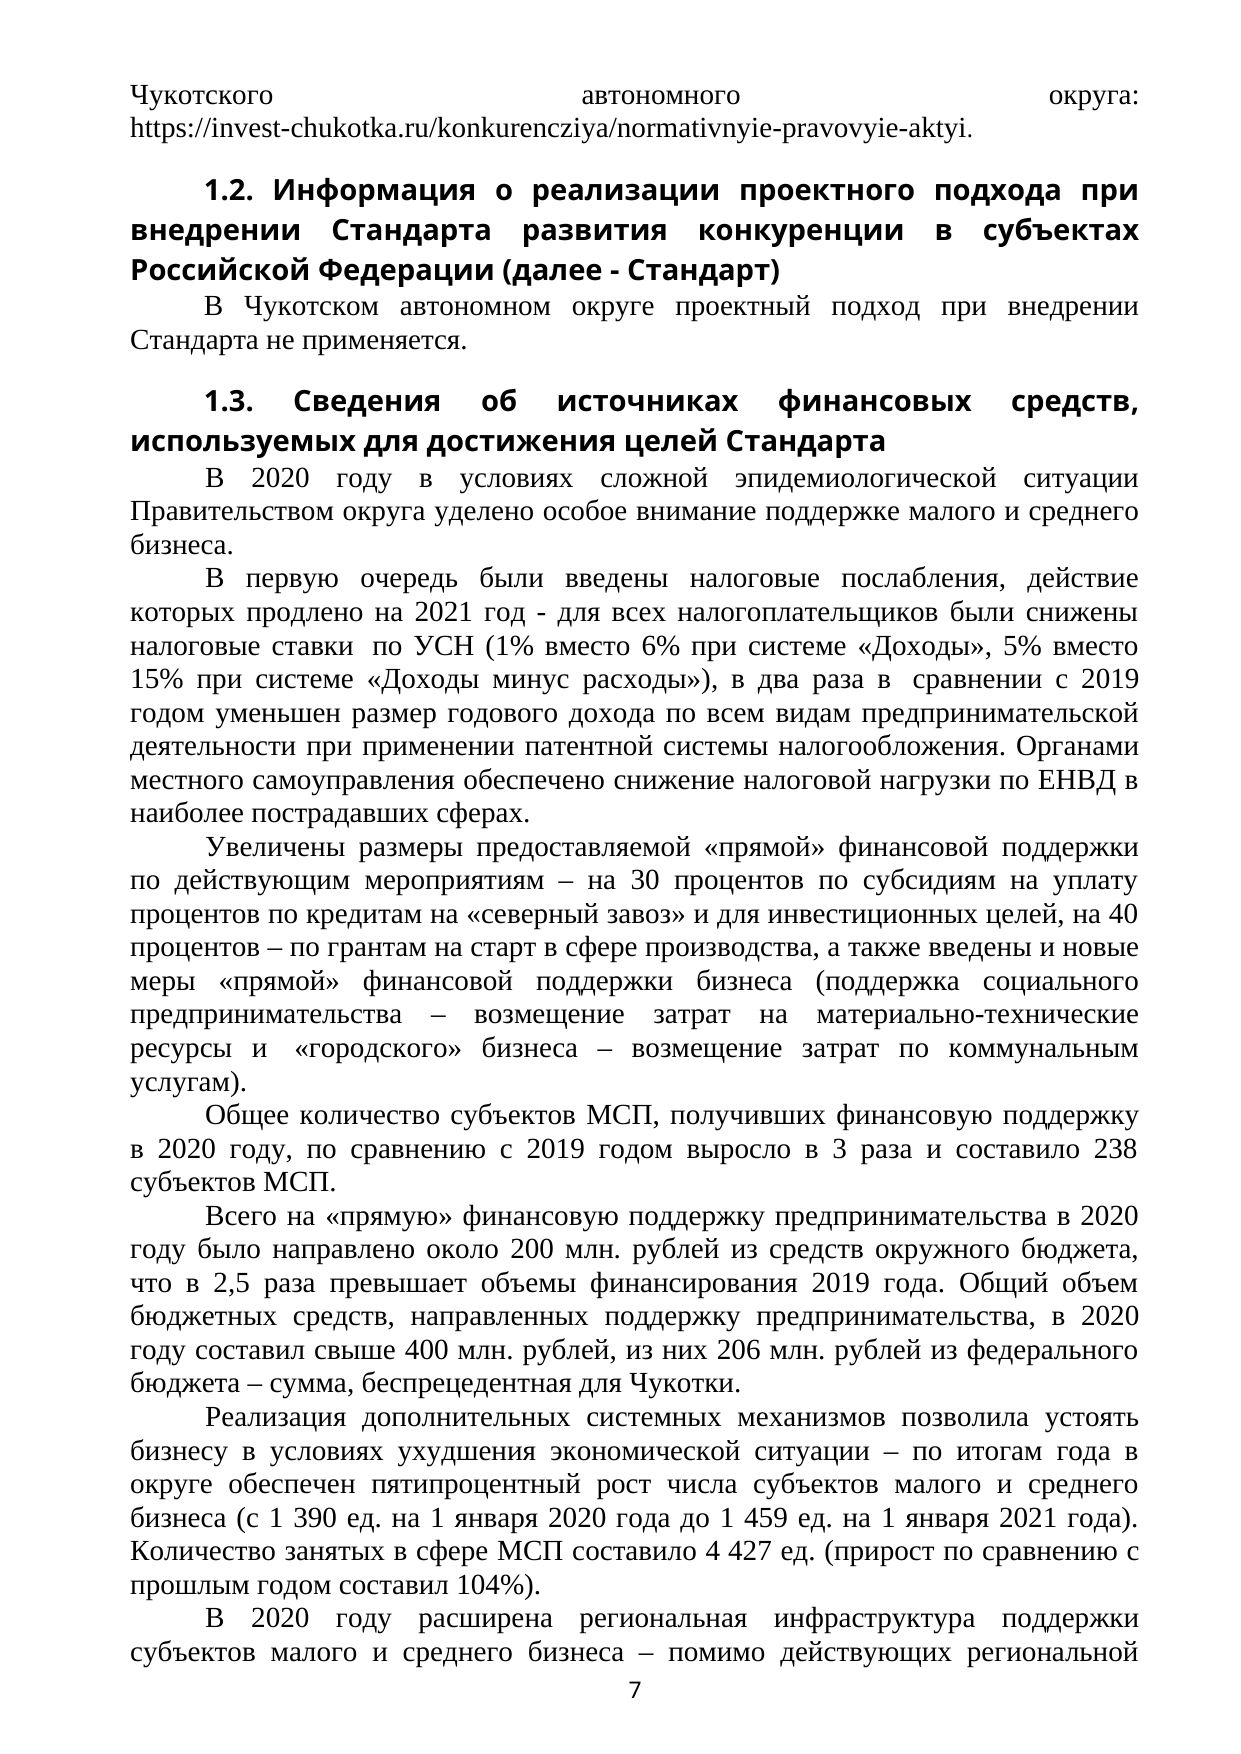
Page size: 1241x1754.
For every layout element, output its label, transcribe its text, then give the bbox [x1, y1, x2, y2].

text Всего на «прямую» финансовую поддержку предпринимательства в 2020 году было направлено около 200 млн. рублей из средств окружного бюджета, что в 2,5 раза превышает объемы финансирования 2019 года. Общий объем бюджетных средств, направленных поддержку предпринимательства, в 2020 году составил свыше 400 млн. рублей, из них 206 млн. рублей из федерального бюджета – сумма, беспрецедентная для Чукотки. [130, 1198, 1140, 1399]
text В первую очередь были введены налоговые послабления, действие которых продлено на 2021 год - для всех налогоплательщиков были снижены налоговые ставки по УСН (1% вместо 6% при системе «Доходы», 5% вместо 15% при системе «Доходы минус расходы»), в два раза в сравнении с 2019 годом уменьшен размер годового дохода по всем видам предпринимательской деятельности при применении патентной системы налогообложения. Органами местного самоуправления обеспечено снижение налоговой нагрузки по ЕНВД в наиболее пострадавших сферах. [130, 561, 1140, 829]
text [130, 77, 1140, 144]
text В Чукотском автономном округе проектный подход при внедрении Стандарта не применяется. [130, 288, 1140, 356]
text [130, 1600, 1140, 1667]
subtitle 1.2. Информация о реализации проектного подхода при внедрении Стандарта развития конкуренции в субъектах Российской Федерации (далее - Стандарт) [130, 169, 1140, 288]
text Увеличены размеры предоставляемой «прямой» финансовой поддержки по действующим мероприятиям – на 30 процентов по субсидиям на уплату процентов по кредитам на «северный завоз» и для инвестиционных целей, на 40 процентов – по грантам на старт в сфере производства, а также введены и новые меры «прямой» финансовой поддержки бизнеса (поддержка социального предпринимательства – возмещение затрат на материально-технические ресурсы и «городского» бизнеса – возмещение затрат по коммунальным услугам). [130, 829, 1140, 1097]
text Общее количество субъектов МСП, получивших финансовую поддержку в 2020 году, по сравнению с 2019 годом выросло в 3 раза и составило 238 субъектов МСП. [130, 1097, 1140, 1198]
text В 2020 году в условиях сложной эпидемиологической ситуации Правительством округа уделено особое внимание поддержке малого и среднего бизнеса. [130, 460, 1140, 561]
text Реализация дополнительных системных механизмов позволила устоять бизнесу в условиях ухудшения экономической ситуации – по итогам года в округе обеспечен пятипроцентный рост числа субъектов малого и среднего бизнеса (с 1 390 ед. на 1 января 2020 года до 1 459 ед. на 1 января 2021 года). Количество занятых в сфере МСП составило 4 427 ед. (прирост по сравнению с прошлым годом составил 104%). [130, 1399, 1140, 1600]
subtitle 1.3. Сведения об источниках финансовых средств, используемых для достижения целей Стандарта [130, 381, 1140, 460]
